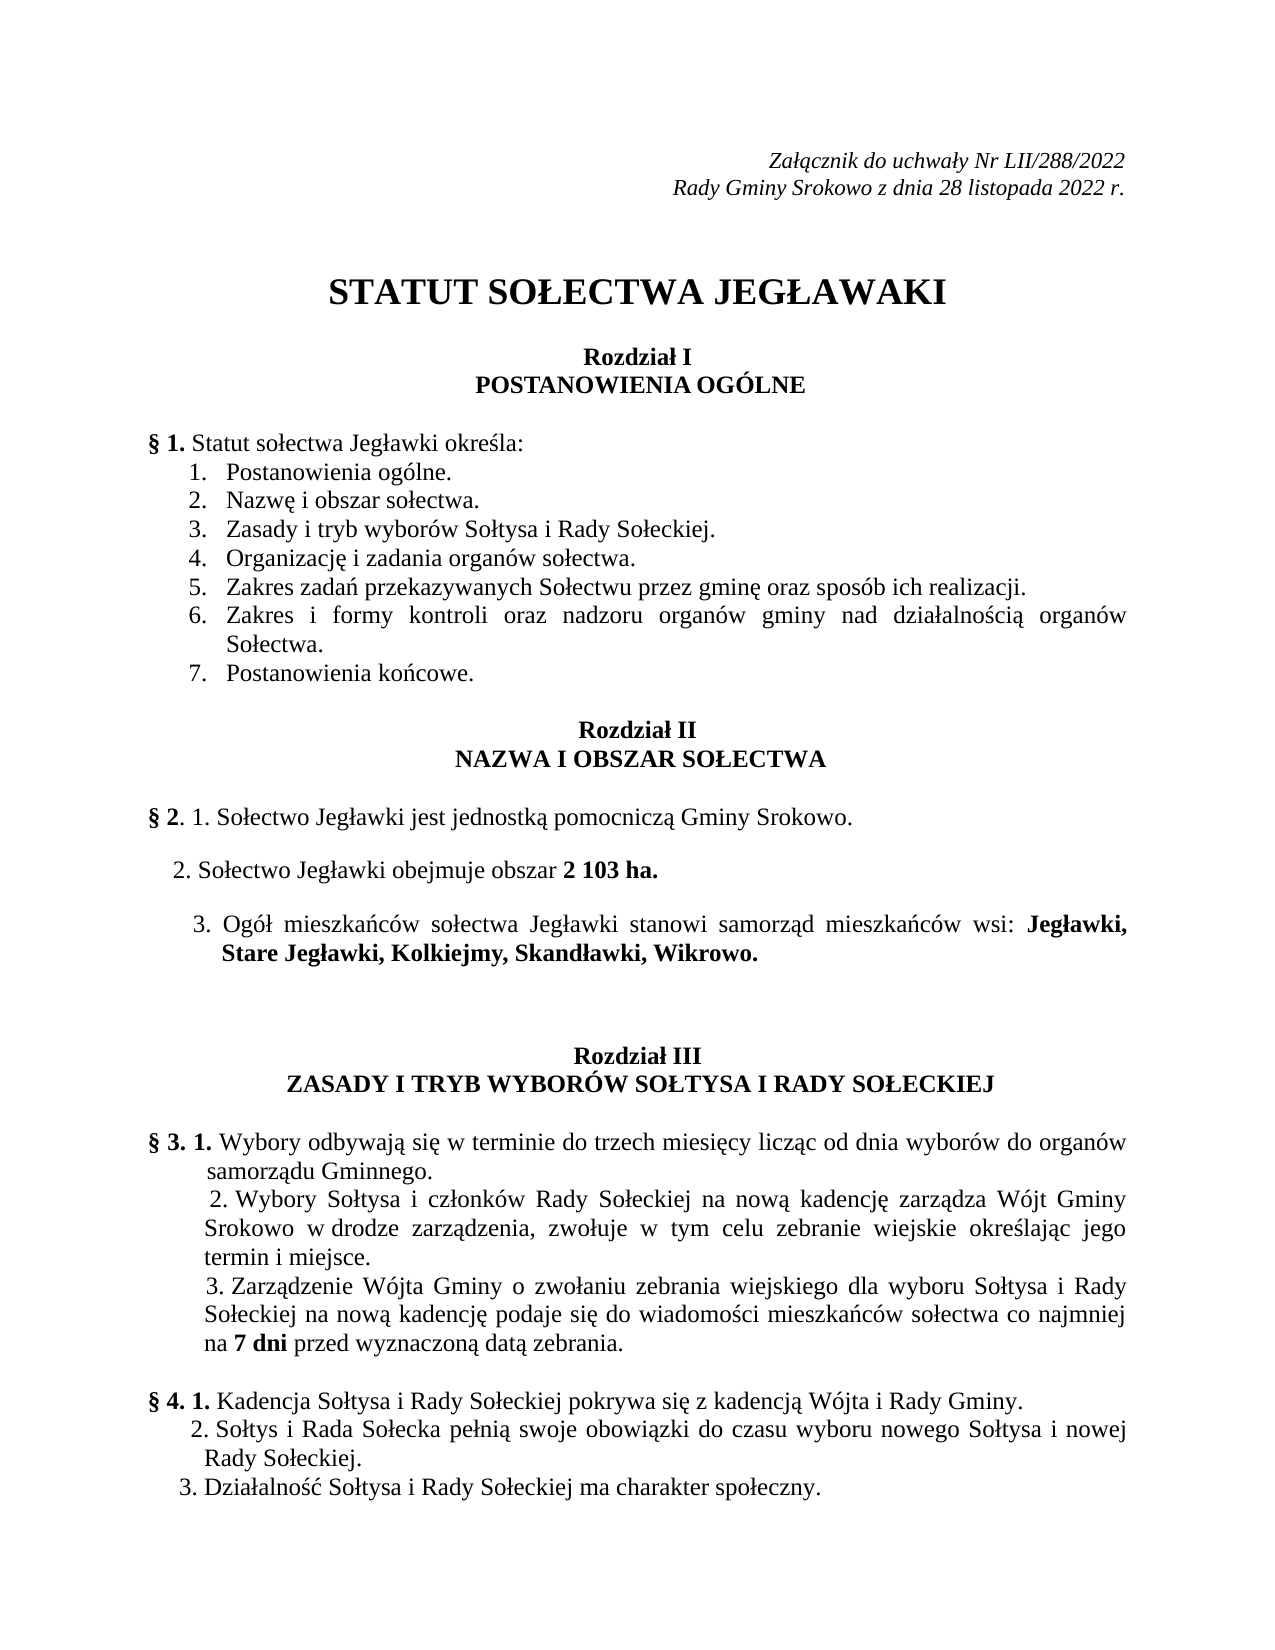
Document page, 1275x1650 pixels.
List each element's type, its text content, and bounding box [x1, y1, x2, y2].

text ZASADY I TRYB WYBORÓW SOŁTYSA I RADY SOŁECKIEJ [148, 1069, 1127, 1098]
text § 2. 1. Sołectwo Jegławki jest jednostką pomocniczą Gminy Srokowo. [148, 802, 1127, 830]
list Zakres zadań przekazywanych Sołectwu przez gminę oraz sposób ich realizacji. [188, 572, 1127, 600]
text 2. Sołectwo Jegławki obejmuje obszar 2 103 ha. [148, 855, 1127, 884]
text Rozdział I [148, 342, 1127, 370]
text Rozdział II [148, 715, 1127, 744]
text STATUT SOŁECTWA JEGŁAWAKI [148, 270, 1127, 313]
text § 3. 1. Wybory odbywają się w terminie do trzech miesięcy licząc od dnia wyborów do organów samorządu Gminnego. [148, 1127, 1127, 1184]
text 2. Wybory Sołtysa i członków Rady Sołeckiej na nową kadencję zarządza Wójt Gminy Srokowo w drodze zarządzenia, zwołuje w tym celu zebranie wiejskie określając jego termin i miejsce. [148, 1184, 1127, 1271]
text Rady Gminy Srokowo z dnia 28 listopada 2022 r. [148, 174, 1127, 200]
list Organizację i zadania organów sołectwa. [188, 543, 1127, 572]
text § 4. 1. Kadencja Sołtysa i Rady Sołeckiej pokrywa się z kadencją Wójta i Rady Gminy. [148, 1386, 1127, 1414]
text 2. Sołtys i Rada Sołecka pełnią swoje obowiązki do czasu wyboru nowego Sołtysa i nowej Rady Sołeckiej. [148, 1414, 1127, 1472]
text POSTANOWIENIA OGÓLNE [148, 370, 1127, 399]
text § 1. Statut sołectwa Jegławki określa: [148, 428, 1127, 457]
list Zakres i formy kontroli oraz nadzoru organów gminy nad działalnością organów Sołectwa. [188, 600, 1127, 658]
text NAZWA I OBSZAR SOŁECTWA [148, 744, 1127, 773]
text 3. Ogół mieszkańców sołectwa Jegławki stanowi samorząd mieszkańców wsi: Jegławki, Stare Jegławki, Kolkiejmy, Skandławki, Wikrowo. [148, 909, 1127, 967]
text Rozdział III [148, 1041, 1127, 1069]
list Nazwę i obszar sołectwa. [188, 485, 1127, 514]
text Załącznik do uchwały Nr LII/288/2022 [148, 148, 1127, 174]
text 3. Działalność Sołtysa i Rady Sołeckiej ma charakter społeczny. [148, 1472, 1127, 1501]
list Postanowienia końcowe. [188, 658, 1127, 687]
list Postanowienia ogólne. [188, 457, 1127, 485]
list Zasady i tryb wyborów Sołtysa i Rady Sołeckiej. [188, 514, 1127, 543]
text 3. Zarządzenie Wójta Gminy o zwołaniu zebrania wiejskiego dla wyboru Sołtysa i Rady Sołeckiej na nową kadencję podaje się do wiadomości mieszkańców sołectwa co najmniej na 7 dni przed wyznaczoną datą zebrania. [148, 1271, 1127, 1357]
